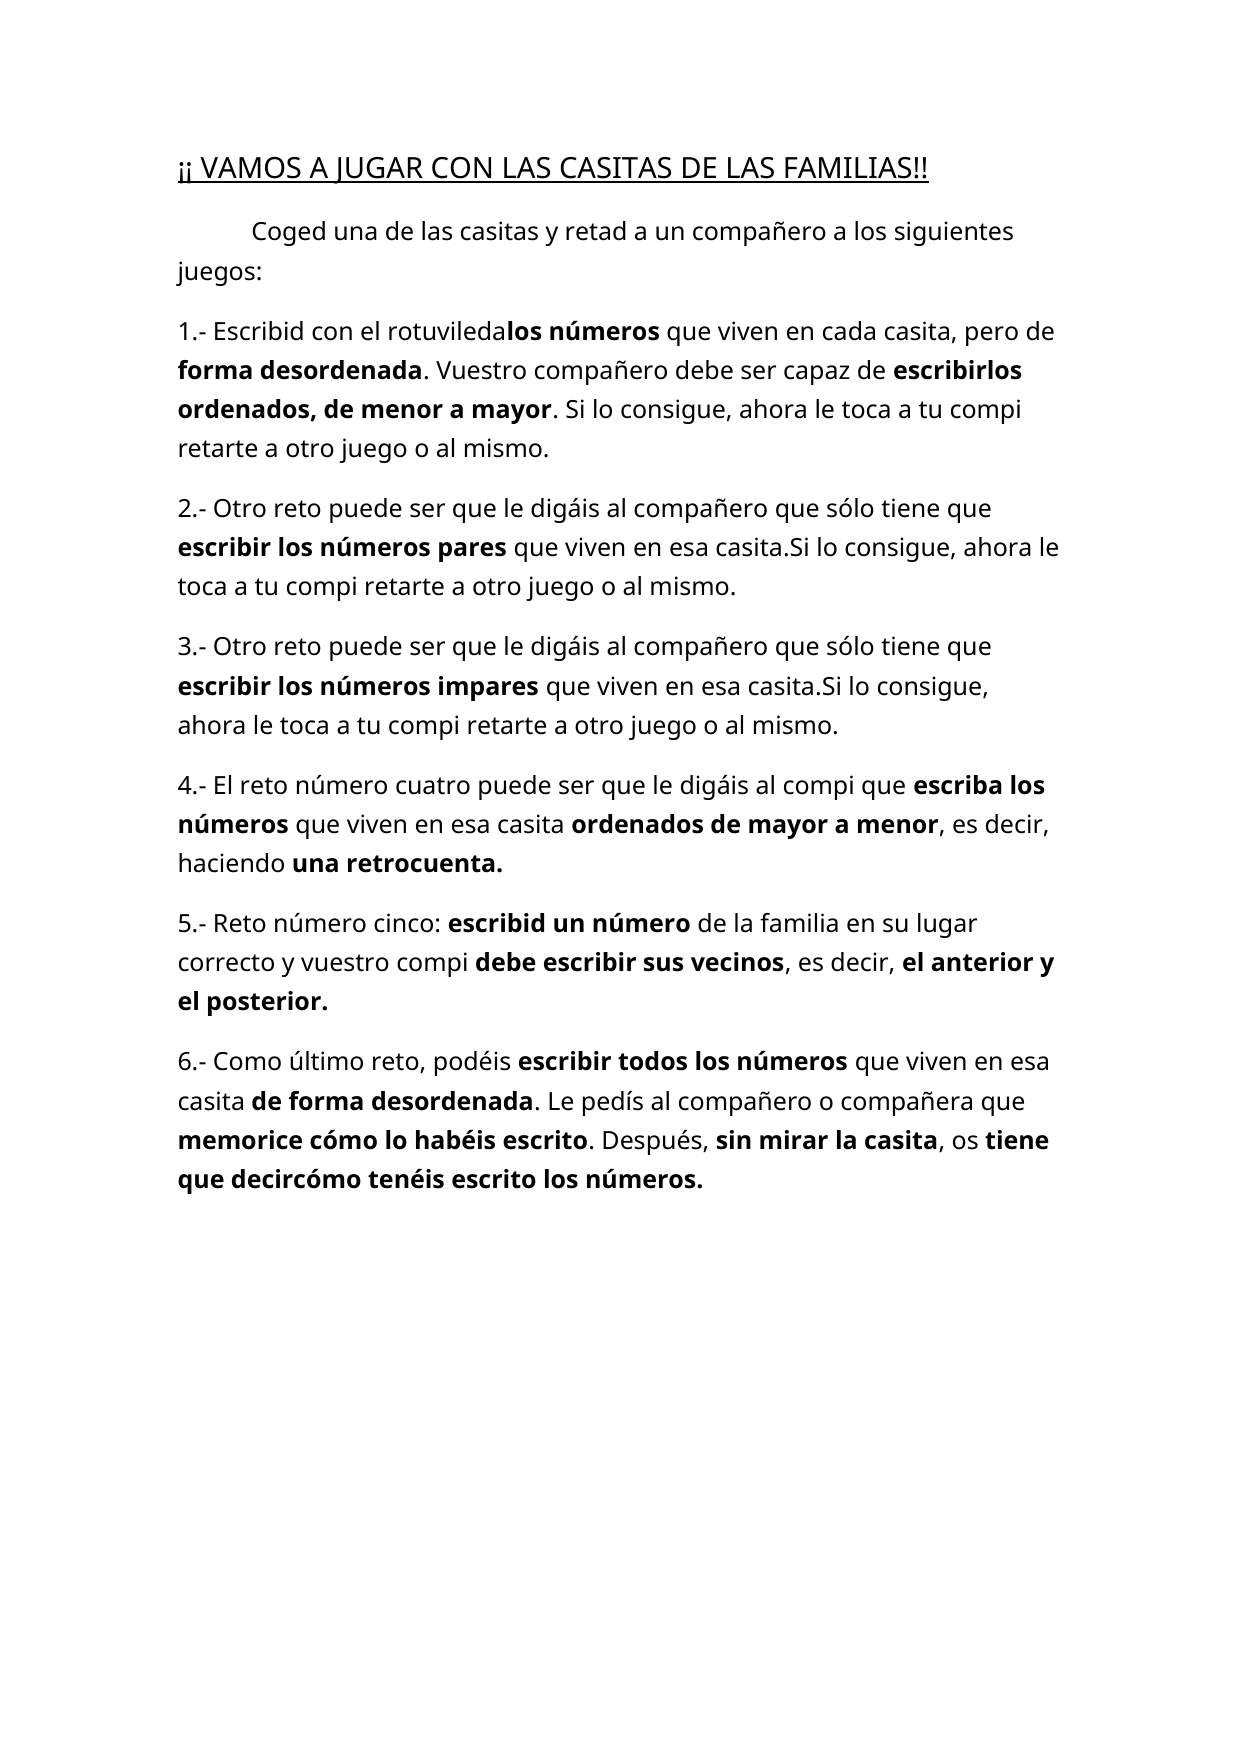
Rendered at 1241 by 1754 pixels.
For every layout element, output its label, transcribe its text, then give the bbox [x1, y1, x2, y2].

text 1.- Escribid con el rotuviledalos números que viven en cada casita, pero de forma desordenada. Vuestro compañero debe ser capaz de escribirlos ordenados, de menor a mayor. Si lo consigue, ahora le toca a tu compi retarte a otro juego o al mismo. [177, 313, 1063, 465]
text 2.- Otro reto puede ser que le digáis al compañero que sólo tiene que escribir los números pares que viven en esa casita.Si lo consigue, ahora le toca a tu compi retarte a otro juego o al mismo. [177, 491, 1063, 603]
text 3.- Otro reto puede ser que le digáis al compañero que sólo tiene que escribir los números impares que viven en esa casita.Si lo consigue, ahora le toca a tu compi retarte a otro juego o al mismo. [177, 629, 1063, 741]
text 5.- Reto número cinco: escribid un número de la familia en su lugar correcto y vuestro compi debe escribir sus vecinos, es decir, el anterior y el posterior. [177, 906, 1063, 1018]
text Coged una de las casitas y retad a un compañero a los siguientes juegos: [177, 214, 1063, 287]
text 4.- El reto número cuatro puede ser que le digáis al compi que escriba los números que viven en esa casita ordenados de mayor a menor, es decir, haciendo una retrocuenta. [177, 767, 1063, 880]
text 6.- Como último reto, podéis escribir todos los números que viven en esa casita de forma desordenada. Le pedís al compañero o compañera que memorice cómo lo habéis escrito. Después, sin mirar la casita, os tiene que decircómo tenéis escrito los números. [177, 1044, 1063, 1196]
text ¡¡ VAMOS A JUGAR CON LAS CASITAS DE LAS FAMILIAS!! [177, 148, 1063, 187]
